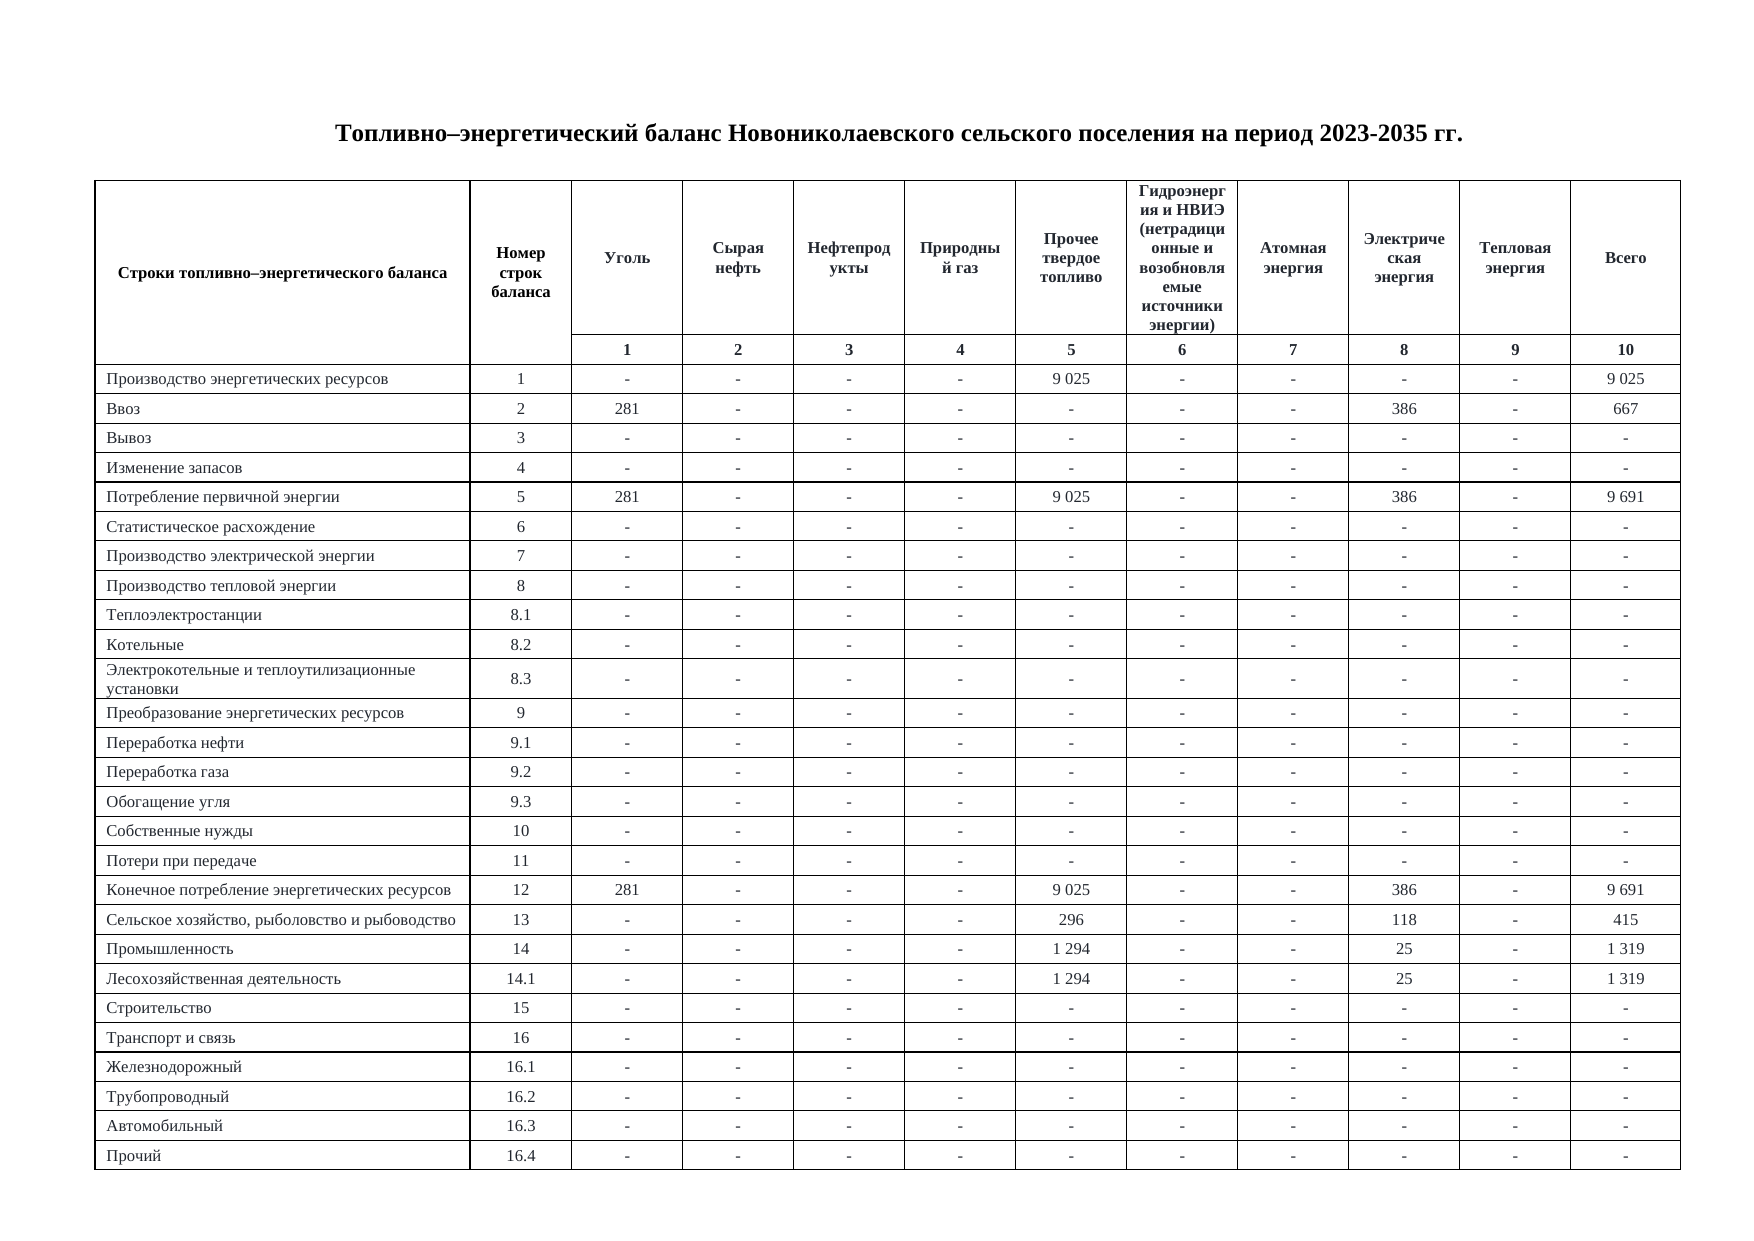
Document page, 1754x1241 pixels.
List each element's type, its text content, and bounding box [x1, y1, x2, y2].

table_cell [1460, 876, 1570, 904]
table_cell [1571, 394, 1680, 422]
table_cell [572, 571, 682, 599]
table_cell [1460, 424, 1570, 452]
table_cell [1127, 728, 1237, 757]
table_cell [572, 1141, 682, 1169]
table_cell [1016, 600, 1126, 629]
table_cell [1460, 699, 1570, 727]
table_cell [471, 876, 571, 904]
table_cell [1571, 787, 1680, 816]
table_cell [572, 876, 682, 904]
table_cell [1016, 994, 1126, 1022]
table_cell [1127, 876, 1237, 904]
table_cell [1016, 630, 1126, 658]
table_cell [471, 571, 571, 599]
text Топливно–энергетический баланс Новониколаевского сельского поселения на период 2023-2035 гг. [106, 118, 1692, 147]
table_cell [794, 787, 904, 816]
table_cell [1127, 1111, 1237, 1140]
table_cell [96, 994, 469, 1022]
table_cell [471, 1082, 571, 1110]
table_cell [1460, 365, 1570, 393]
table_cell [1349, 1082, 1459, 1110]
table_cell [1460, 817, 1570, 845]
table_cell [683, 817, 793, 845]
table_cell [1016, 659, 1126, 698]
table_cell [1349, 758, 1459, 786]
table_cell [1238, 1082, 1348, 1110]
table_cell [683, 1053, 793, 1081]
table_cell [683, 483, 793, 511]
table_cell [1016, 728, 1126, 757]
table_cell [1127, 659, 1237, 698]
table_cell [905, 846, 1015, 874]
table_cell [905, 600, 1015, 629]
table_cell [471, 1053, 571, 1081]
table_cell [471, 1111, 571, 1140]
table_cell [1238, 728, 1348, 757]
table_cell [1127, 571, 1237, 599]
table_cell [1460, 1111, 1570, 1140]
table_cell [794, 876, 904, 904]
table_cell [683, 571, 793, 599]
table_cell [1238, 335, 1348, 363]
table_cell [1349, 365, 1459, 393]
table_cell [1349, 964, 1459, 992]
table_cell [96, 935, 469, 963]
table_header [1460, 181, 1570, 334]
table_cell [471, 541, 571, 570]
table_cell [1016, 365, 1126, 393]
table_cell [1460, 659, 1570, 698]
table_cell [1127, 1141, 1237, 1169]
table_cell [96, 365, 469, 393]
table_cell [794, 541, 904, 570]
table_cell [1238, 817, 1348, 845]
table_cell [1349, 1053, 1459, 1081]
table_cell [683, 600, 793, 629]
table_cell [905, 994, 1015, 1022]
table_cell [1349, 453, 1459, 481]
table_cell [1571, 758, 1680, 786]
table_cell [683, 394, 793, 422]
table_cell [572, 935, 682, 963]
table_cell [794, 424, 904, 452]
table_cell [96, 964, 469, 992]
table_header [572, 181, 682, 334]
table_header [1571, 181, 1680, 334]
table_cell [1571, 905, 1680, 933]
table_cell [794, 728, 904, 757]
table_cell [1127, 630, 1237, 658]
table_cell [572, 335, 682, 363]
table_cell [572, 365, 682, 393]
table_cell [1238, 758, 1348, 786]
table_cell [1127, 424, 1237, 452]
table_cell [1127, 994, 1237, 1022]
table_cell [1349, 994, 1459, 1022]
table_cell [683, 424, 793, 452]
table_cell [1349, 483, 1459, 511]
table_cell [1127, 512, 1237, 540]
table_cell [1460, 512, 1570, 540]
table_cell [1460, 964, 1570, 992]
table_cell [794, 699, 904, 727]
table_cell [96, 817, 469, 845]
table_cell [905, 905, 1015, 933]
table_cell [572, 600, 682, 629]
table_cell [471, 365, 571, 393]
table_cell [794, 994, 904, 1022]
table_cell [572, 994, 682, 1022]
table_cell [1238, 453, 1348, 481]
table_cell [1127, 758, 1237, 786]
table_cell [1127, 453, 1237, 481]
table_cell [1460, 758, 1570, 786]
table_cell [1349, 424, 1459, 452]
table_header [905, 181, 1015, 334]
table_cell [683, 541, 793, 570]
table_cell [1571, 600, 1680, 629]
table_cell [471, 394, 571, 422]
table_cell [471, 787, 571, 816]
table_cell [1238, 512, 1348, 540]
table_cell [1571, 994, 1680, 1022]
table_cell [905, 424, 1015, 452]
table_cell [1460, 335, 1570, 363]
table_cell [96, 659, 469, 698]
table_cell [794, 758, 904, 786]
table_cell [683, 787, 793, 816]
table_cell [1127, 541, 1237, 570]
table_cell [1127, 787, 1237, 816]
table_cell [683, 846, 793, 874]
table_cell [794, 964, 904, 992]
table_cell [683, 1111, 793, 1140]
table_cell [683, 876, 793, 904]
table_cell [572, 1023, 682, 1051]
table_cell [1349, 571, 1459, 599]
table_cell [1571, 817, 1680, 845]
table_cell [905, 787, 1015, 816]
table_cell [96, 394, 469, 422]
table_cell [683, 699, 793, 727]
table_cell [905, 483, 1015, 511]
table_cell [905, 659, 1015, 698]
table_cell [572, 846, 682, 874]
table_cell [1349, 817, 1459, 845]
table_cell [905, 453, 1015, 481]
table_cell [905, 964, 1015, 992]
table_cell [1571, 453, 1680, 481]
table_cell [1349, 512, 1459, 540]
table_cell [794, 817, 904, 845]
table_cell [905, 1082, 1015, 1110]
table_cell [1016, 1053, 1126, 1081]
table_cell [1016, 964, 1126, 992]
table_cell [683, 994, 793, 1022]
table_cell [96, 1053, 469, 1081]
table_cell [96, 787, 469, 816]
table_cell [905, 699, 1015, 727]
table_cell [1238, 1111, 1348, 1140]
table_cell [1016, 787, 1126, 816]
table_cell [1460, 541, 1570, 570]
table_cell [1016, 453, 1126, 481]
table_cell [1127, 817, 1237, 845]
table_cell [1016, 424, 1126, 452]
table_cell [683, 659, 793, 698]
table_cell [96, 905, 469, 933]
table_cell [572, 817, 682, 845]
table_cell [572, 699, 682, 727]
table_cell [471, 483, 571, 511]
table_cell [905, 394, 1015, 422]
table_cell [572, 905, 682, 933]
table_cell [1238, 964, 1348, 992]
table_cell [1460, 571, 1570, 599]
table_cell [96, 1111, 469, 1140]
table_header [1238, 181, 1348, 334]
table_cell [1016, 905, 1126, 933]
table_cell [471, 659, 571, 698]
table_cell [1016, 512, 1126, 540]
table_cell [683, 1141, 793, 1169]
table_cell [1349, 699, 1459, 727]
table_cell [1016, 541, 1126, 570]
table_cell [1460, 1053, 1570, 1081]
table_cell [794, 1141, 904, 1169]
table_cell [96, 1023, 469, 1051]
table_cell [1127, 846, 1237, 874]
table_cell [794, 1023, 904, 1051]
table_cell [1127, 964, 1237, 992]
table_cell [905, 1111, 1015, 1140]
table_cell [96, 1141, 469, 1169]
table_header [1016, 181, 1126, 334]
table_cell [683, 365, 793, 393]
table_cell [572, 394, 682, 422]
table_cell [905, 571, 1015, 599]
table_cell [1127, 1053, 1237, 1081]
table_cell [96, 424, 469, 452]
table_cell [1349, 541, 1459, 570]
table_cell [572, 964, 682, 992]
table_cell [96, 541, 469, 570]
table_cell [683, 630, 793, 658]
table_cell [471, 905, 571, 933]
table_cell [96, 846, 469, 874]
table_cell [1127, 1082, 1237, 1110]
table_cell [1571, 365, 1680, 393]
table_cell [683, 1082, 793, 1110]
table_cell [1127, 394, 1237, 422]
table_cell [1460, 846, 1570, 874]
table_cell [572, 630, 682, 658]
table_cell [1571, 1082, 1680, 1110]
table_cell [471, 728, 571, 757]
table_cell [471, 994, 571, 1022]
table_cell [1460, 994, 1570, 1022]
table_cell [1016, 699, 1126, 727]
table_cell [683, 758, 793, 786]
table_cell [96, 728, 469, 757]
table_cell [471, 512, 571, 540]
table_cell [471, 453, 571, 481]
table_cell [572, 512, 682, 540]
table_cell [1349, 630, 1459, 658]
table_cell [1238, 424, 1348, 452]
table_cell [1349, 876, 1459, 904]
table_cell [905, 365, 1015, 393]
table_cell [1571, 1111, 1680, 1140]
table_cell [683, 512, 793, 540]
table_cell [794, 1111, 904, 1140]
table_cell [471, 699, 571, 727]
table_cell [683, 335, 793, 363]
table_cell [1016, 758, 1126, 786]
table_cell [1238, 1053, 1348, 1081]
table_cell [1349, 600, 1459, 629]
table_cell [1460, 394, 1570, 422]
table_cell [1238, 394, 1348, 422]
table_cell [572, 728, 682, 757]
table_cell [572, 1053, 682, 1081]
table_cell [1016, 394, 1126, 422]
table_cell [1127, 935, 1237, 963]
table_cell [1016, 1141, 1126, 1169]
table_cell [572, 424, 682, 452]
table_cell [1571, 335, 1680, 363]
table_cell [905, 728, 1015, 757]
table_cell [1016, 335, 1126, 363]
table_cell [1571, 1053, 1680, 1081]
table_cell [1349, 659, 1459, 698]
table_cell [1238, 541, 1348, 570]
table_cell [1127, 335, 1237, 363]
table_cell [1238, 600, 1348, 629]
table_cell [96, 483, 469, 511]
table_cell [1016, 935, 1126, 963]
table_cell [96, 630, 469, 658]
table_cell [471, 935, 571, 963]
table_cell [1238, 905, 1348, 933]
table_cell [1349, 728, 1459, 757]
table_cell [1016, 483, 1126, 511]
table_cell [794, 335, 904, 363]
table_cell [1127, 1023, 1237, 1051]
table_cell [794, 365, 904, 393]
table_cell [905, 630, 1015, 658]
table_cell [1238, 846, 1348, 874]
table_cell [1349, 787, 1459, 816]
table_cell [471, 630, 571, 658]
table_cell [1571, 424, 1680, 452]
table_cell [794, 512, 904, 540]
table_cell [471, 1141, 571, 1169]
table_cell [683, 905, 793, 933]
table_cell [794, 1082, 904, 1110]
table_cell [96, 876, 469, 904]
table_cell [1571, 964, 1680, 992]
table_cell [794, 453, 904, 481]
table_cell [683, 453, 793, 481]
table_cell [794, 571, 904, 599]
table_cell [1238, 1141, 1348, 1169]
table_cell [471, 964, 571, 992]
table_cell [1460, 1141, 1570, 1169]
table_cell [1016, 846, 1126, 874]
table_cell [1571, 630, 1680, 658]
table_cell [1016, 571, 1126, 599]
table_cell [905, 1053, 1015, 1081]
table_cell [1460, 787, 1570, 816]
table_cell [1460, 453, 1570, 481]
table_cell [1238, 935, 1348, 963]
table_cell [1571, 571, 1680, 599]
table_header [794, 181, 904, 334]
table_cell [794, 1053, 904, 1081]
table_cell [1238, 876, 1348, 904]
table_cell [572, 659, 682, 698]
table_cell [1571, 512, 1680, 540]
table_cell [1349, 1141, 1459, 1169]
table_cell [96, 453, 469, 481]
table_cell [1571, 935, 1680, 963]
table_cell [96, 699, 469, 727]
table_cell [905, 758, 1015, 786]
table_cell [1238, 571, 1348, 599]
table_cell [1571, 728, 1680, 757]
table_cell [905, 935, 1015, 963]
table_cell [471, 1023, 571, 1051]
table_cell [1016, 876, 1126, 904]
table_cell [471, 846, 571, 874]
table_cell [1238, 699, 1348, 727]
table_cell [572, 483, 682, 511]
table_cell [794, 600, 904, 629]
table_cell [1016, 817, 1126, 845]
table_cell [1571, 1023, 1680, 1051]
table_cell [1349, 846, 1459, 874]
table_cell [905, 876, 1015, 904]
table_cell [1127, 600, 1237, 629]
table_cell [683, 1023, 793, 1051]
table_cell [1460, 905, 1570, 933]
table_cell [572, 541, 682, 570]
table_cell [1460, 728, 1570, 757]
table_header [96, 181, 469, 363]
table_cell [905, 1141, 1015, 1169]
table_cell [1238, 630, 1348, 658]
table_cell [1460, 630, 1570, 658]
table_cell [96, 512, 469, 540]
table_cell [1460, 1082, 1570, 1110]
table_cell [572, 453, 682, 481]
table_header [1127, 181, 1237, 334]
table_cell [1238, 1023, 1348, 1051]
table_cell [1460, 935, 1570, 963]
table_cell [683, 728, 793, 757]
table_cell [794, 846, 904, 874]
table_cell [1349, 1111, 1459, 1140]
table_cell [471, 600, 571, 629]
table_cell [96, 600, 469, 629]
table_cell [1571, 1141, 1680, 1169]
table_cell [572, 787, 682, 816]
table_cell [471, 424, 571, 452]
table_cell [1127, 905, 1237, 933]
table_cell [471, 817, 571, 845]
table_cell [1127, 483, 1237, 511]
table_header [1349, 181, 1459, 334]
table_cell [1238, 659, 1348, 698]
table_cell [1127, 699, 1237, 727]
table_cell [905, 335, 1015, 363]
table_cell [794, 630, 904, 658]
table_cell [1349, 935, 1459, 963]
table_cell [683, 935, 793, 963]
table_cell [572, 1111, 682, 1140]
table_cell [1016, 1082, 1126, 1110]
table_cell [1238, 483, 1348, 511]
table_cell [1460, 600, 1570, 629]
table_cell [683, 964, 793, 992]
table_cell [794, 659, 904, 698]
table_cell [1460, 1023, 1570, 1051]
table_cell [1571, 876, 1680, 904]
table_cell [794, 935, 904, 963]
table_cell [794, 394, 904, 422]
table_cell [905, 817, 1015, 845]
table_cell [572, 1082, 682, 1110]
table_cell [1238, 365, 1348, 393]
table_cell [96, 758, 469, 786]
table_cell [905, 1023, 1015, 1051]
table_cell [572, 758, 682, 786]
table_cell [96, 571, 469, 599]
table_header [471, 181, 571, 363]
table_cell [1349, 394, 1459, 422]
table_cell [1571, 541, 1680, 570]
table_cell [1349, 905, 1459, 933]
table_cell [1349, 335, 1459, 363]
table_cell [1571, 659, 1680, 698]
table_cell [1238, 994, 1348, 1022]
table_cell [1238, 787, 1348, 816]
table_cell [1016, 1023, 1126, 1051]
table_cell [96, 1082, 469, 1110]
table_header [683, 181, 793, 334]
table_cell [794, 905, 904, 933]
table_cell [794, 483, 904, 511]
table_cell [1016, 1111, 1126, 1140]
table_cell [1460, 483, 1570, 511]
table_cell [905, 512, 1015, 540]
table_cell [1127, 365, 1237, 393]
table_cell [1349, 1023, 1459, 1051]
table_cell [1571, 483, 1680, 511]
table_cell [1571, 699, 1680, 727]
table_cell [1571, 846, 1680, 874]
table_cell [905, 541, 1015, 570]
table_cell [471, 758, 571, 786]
